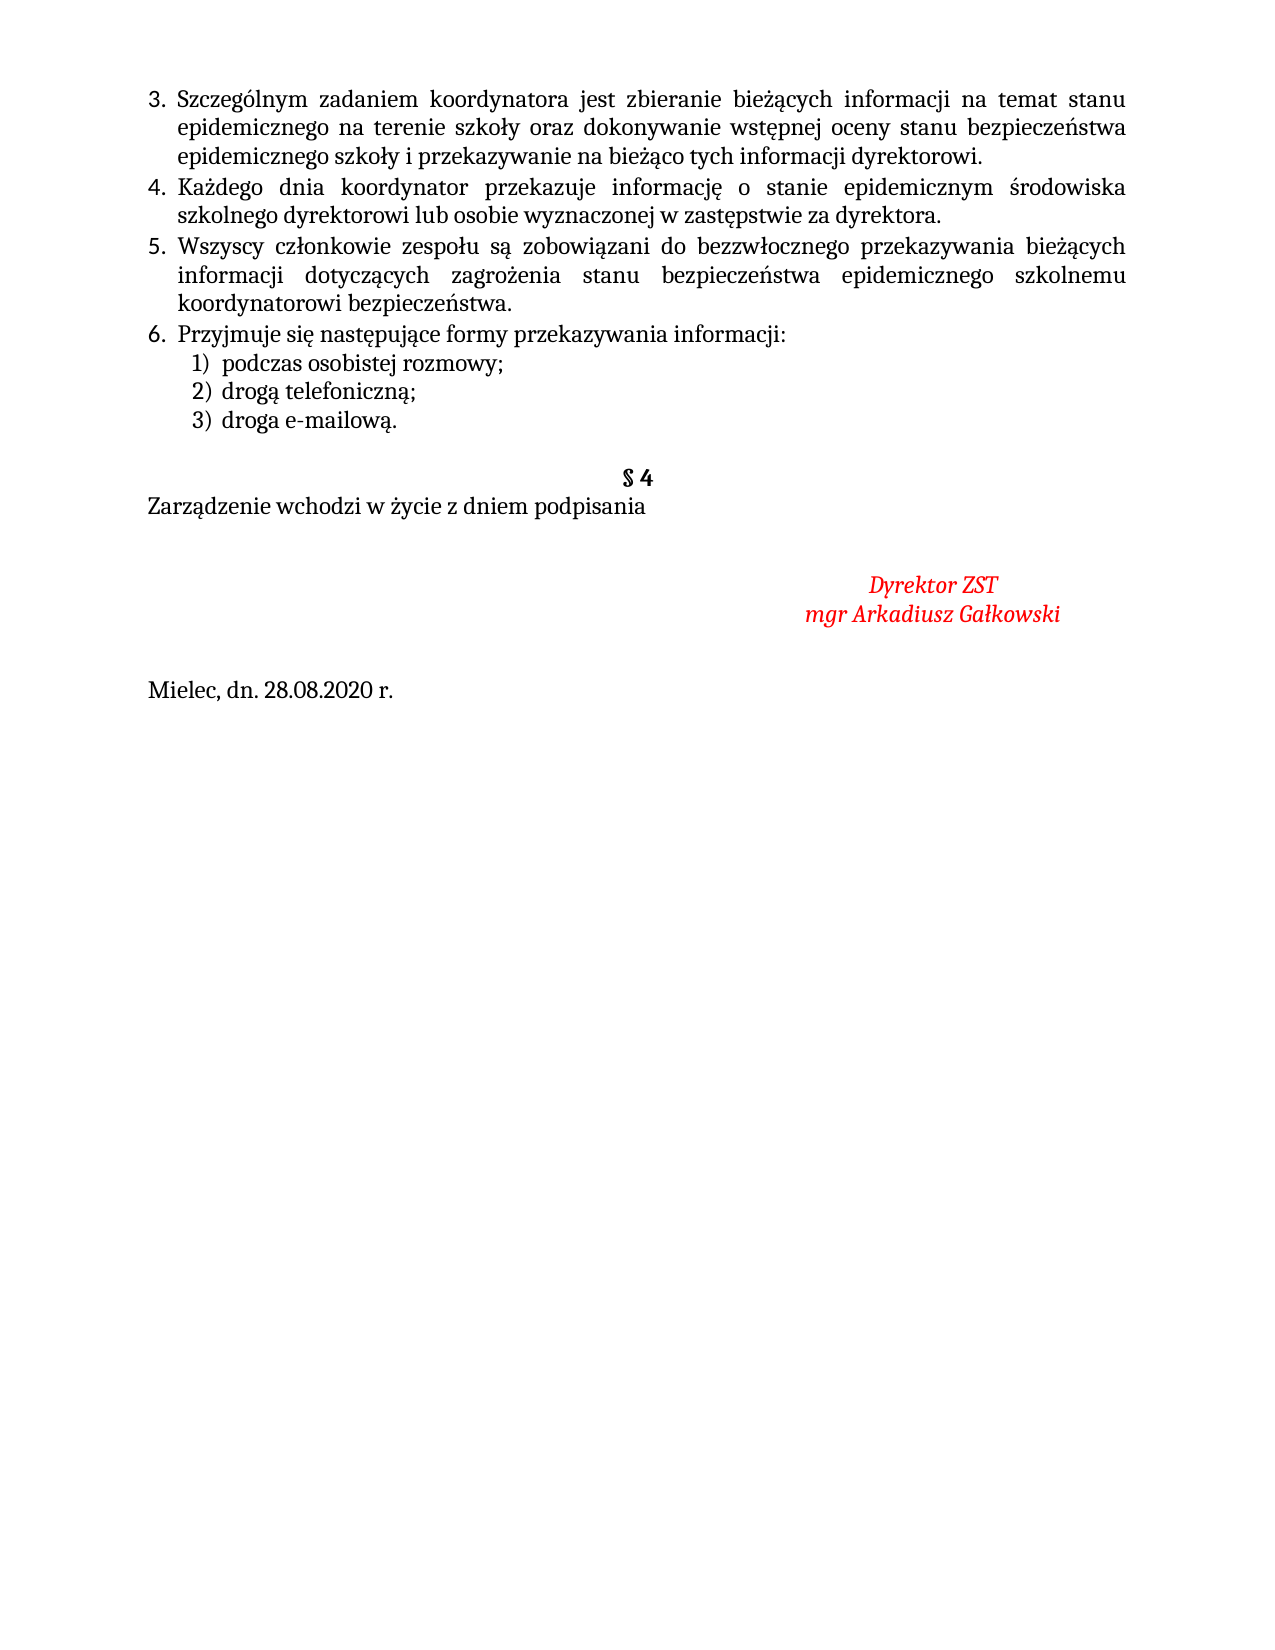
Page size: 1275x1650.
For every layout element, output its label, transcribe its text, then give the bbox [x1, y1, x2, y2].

list drogą telefoniczną; [192, 377, 1127, 406]
list podczas osobistej rozmowy; [192, 348, 1127, 377]
text Mielec, dn. 28.08.2020 r. [148, 676, 1127, 705]
list Wszyscy członkowie zespołu są zobowiązani do bezzwłocznego przekazywania bieżących informacji dotyczących zagrożenia stanu bezpieczeństwa epidemicznego szkolnemu koordynatorowi bezpieczeństwa. [148, 230, 1127, 318]
list Przyjmuje się następujące formy przekazywania informacji: [148, 318, 1127, 348]
text Zarządzenie wchodzi w życie z dniem podpisania [148, 492, 1127, 521]
list droga e-mailową. [192, 406, 1127, 435]
text § 4 [148, 463, 1127, 492]
text mgr Arkadiusz Gałkowski [738, 600, 1127, 628]
text Dyrektor ZST [738, 571, 1127, 600]
list Szczególnym zadaniem koordynatora jest zbieranie bieżących informacji na temat stanu epidemicznego na terenie szkoły oraz dokonywanie wstępnej oceny stanu bezpieczeństwa epidemicznego szkoły i przekazywanie na bieżąco tych informacji dyrektorowi. [148, 83, 1127, 171]
list Każdego dnia koordynator przekazuje informację o stanie epidemicznym środowiska szkolnego dyrektorowi lub osobie wyznaczonej w zastępstwie za dyrektora. [148, 171, 1127, 230]
